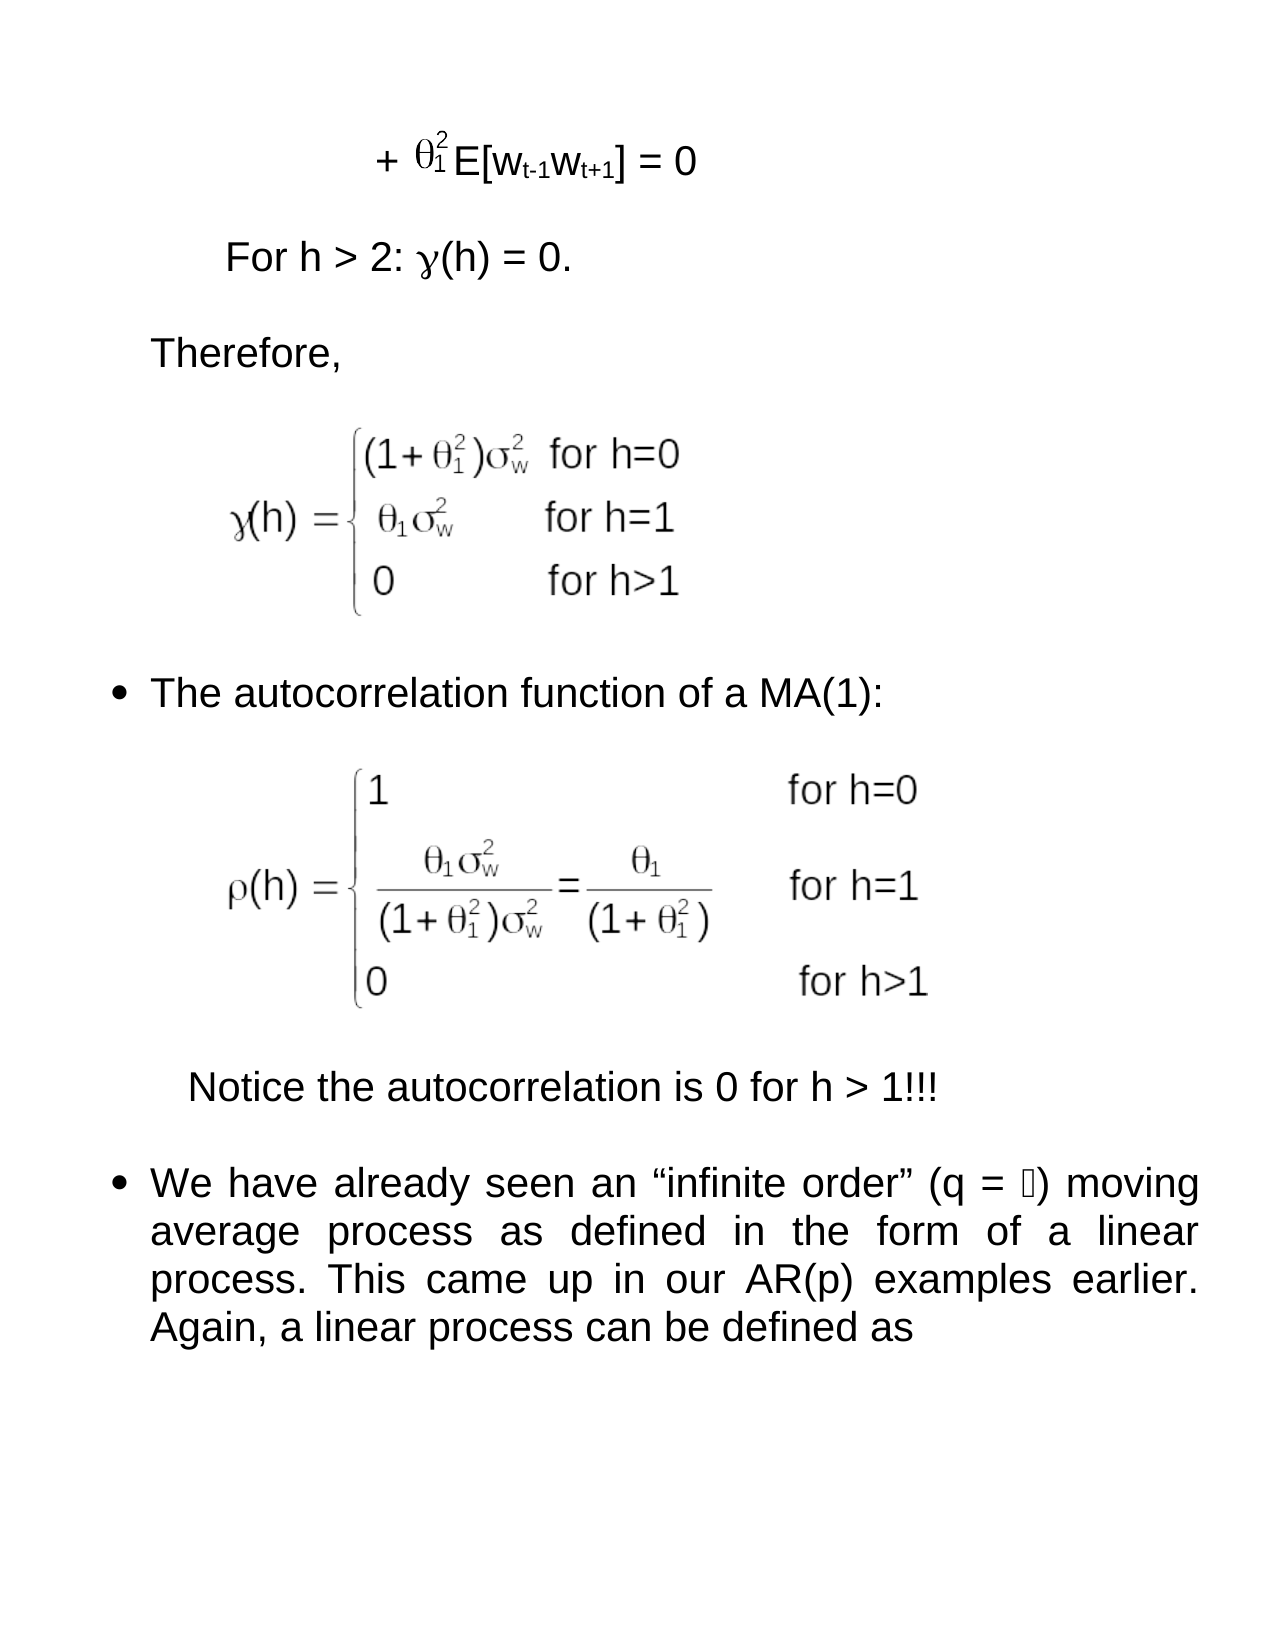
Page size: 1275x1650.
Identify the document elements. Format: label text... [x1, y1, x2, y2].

text Therefore, [150, 328, 1200, 376]
list The autocorrelation function of a MA(1): [112, 669, 1200, 717]
text Notice the autocorrelation is 0 for h > 1!!! [187, 1062, 1200, 1110]
list We have already seen an “infinite order” (q = ) moving average process as defined in the form of a linear process. This came up in our AR(p) examples earlier. Again, a linear process can be defined as [112, 1158, 1200, 1350]
text For h > 2: (h) = 0. [225, 232, 1200, 280]
text + E[wt-1wt+1] = 0 [375, 123, 1200, 184]
